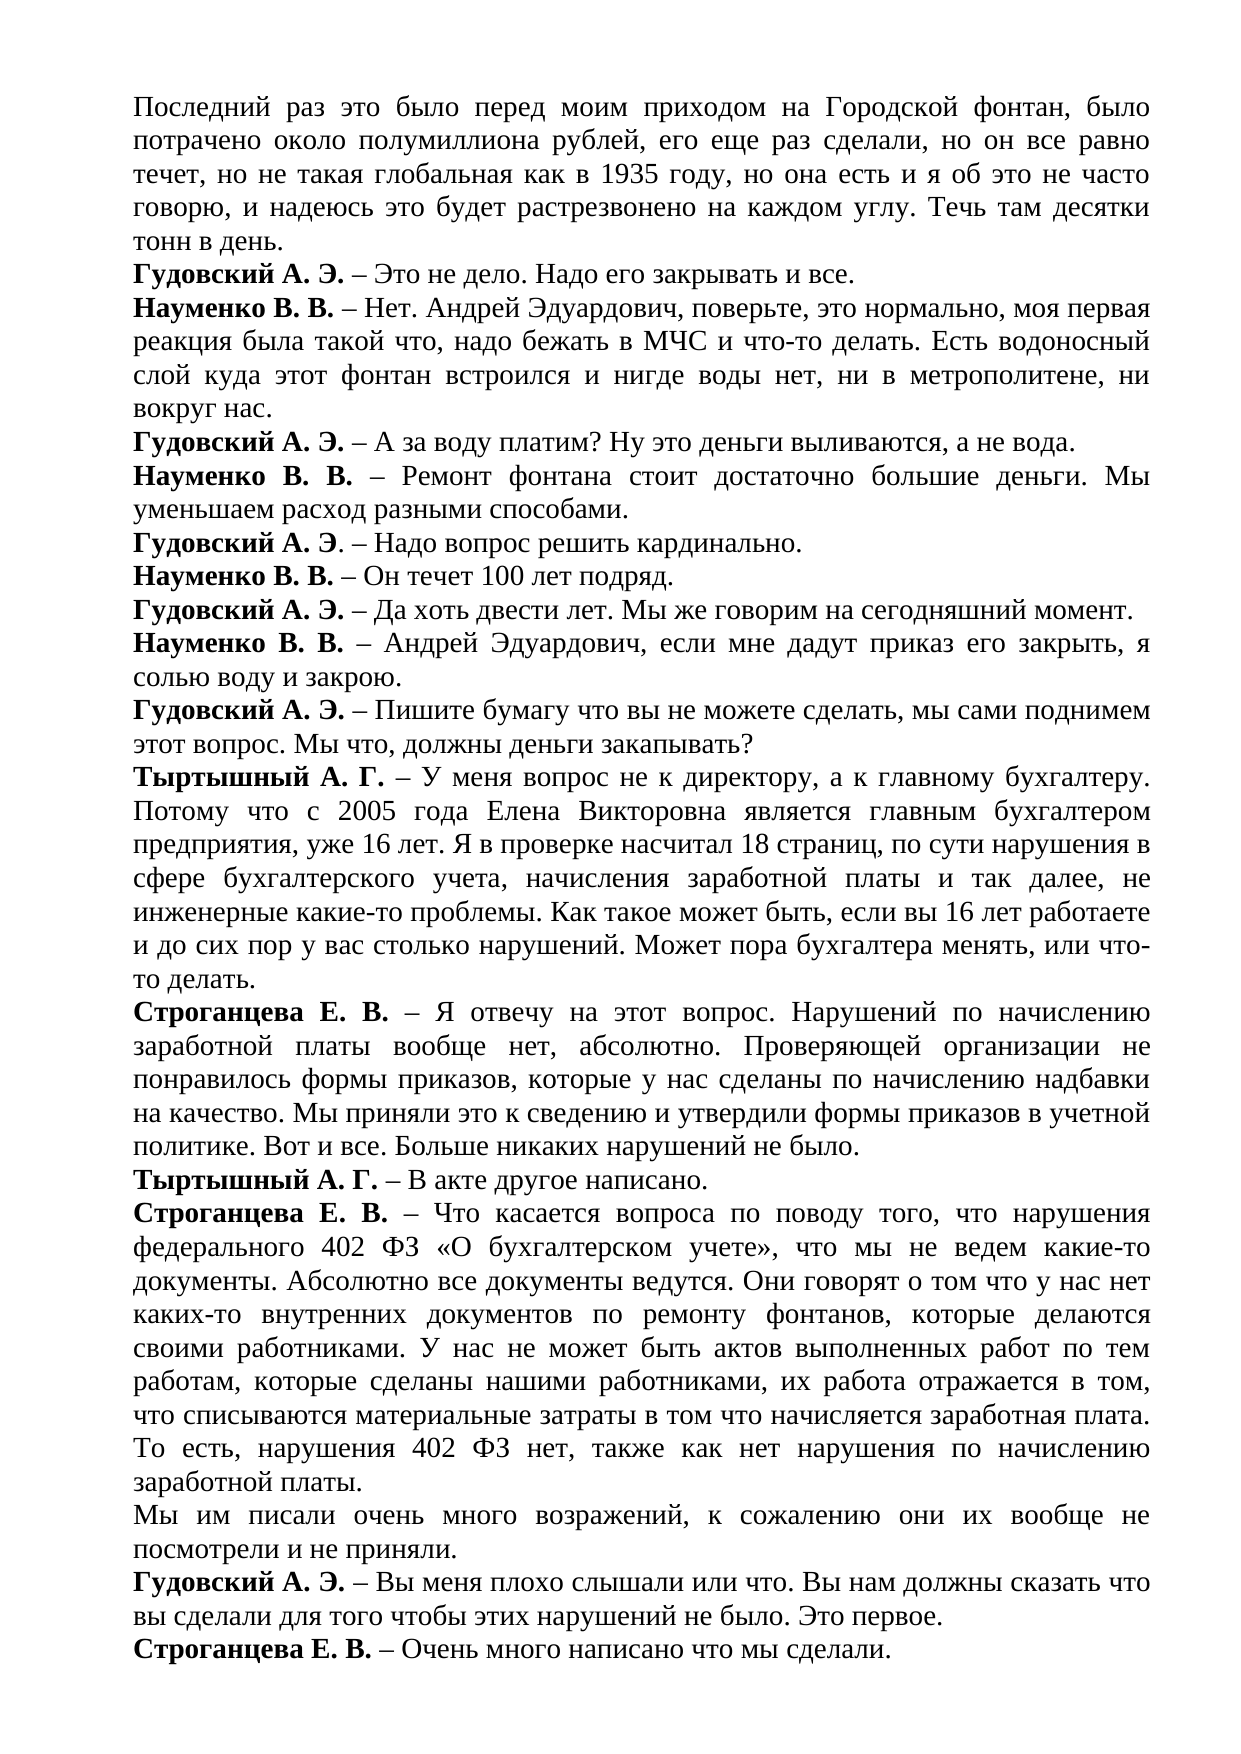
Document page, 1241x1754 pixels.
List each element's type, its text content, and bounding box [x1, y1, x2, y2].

text Науменко В. В. – Андрей Эдуардович, если мне дадут приказ его закрыть, я солью воду и закрою. [133, 625, 1152, 692]
text Строганцева Е. В. – Очень много написано что мы сделали. [133, 1632, 1152, 1665]
text Гудовский А. Э. – Это не дело. Надо его закрывать и все. [133, 256, 1152, 290]
text Гудовский А. Э. – Да хоть двести лет. Мы же говорим на сегодняшний момент. [133, 592, 1152, 625]
text Науменко В. В. – Он течет 100 лет подряд. [133, 558, 1152, 592]
text Тыртышный А. Г. – В акте другое написано. [133, 1162, 1152, 1196]
text Гудовский А. Э. – Вы меня плохо слышали или что. Вы нам должны сказать что вы сделали для того чтобы этих нарушений не было. Это первое. [133, 1564, 1152, 1632]
text Строганцева Е. В. – Что касается вопроса по поводу того, что нарушения федерального 402 ФЗ «О бухгалтерском учете», что мы не ведем какие-то документы. Абсолютно все документы ведутся. Они говорят о том что у нас нет каких-то внутренних документов по ремонту фонтанов, которые делаются своими работниками. У нас не может быть актов выполненных работ по тем работам, которые сделаны нашими работниками, их работа отражается в том, что списываются материальные затраты в том что начисляется заработная плата. То есть, нарушения 402 ФЗ нет, также как нет нарушения по начислению заработной платы. [133, 1196, 1152, 1497]
text Тыртышный А. Г. – У меня вопрос не к директору, а к главному бухгалтеру. Потому что с 2005 года Елена Викторовна является главным бухгалтером предприятия, уже 16 лет. Я в проверке насчитал 18 страниц, по сути нарушения в сфере бухгалтерского учета, начисления заработной платы и так далее, не инженерные какие-то проблемы. Как такое может быть, если вы 16 лет работаете и до сих пор у вас столько нарушений. Может пора бухгалтера менять, или что-то делать. [133, 759, 1152, 994]
text Науменко В. В. – Нет. Андрей Эдуардович, поверьте, это нормально, моя первая реакция была такой что, надо бежать в МЧС и что-то делать. Есть водоносный слой куда этот фонтан встроился и нигде воды нет, ни в метрополитене, ни вокруг нас. [133, 290, 1152, 424]
text Строганцева Е. В. – Я отвечу на этот вопрос. Нарушений по начислению заработной платы вообще нет, абсолютно. Проверяющей организации не понравилось формы приказов, которые у нас сделаны по начислению надбавки на качество. Мы приняли это к сведению и утвердили формы приказов в учетной политике. Вот и все. Больше никаких нарушений не было. [133, 994, 1152, 1162]
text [133, 89, 1152, 256]
text Гудовский А. Э. – А за воду платим? Ну это деньги выливаются, а не вода. [133, 424, 1152, 458]
text Науменко В. В. – Ремонт фонтана стоит достаточно большие деньги. Мы уменьшаем расход разными способами. [133, 458, 1152, 525]
text Гудовский А. Э. – Пишите бумагу что вы не можете сделать, мы сами поднимем этот вопрос. Мы что, должны деньги закапывать? [133, 692, 1152, 759]
text Мы им писали очень много возражений, к сожалению они их вообще не посмотрели и не приняли. [133, 1497, 1152, 1564]
text Гудовский А. Э. – Надо вопрос решить кардинально. [133, 525, 1152, 558]
